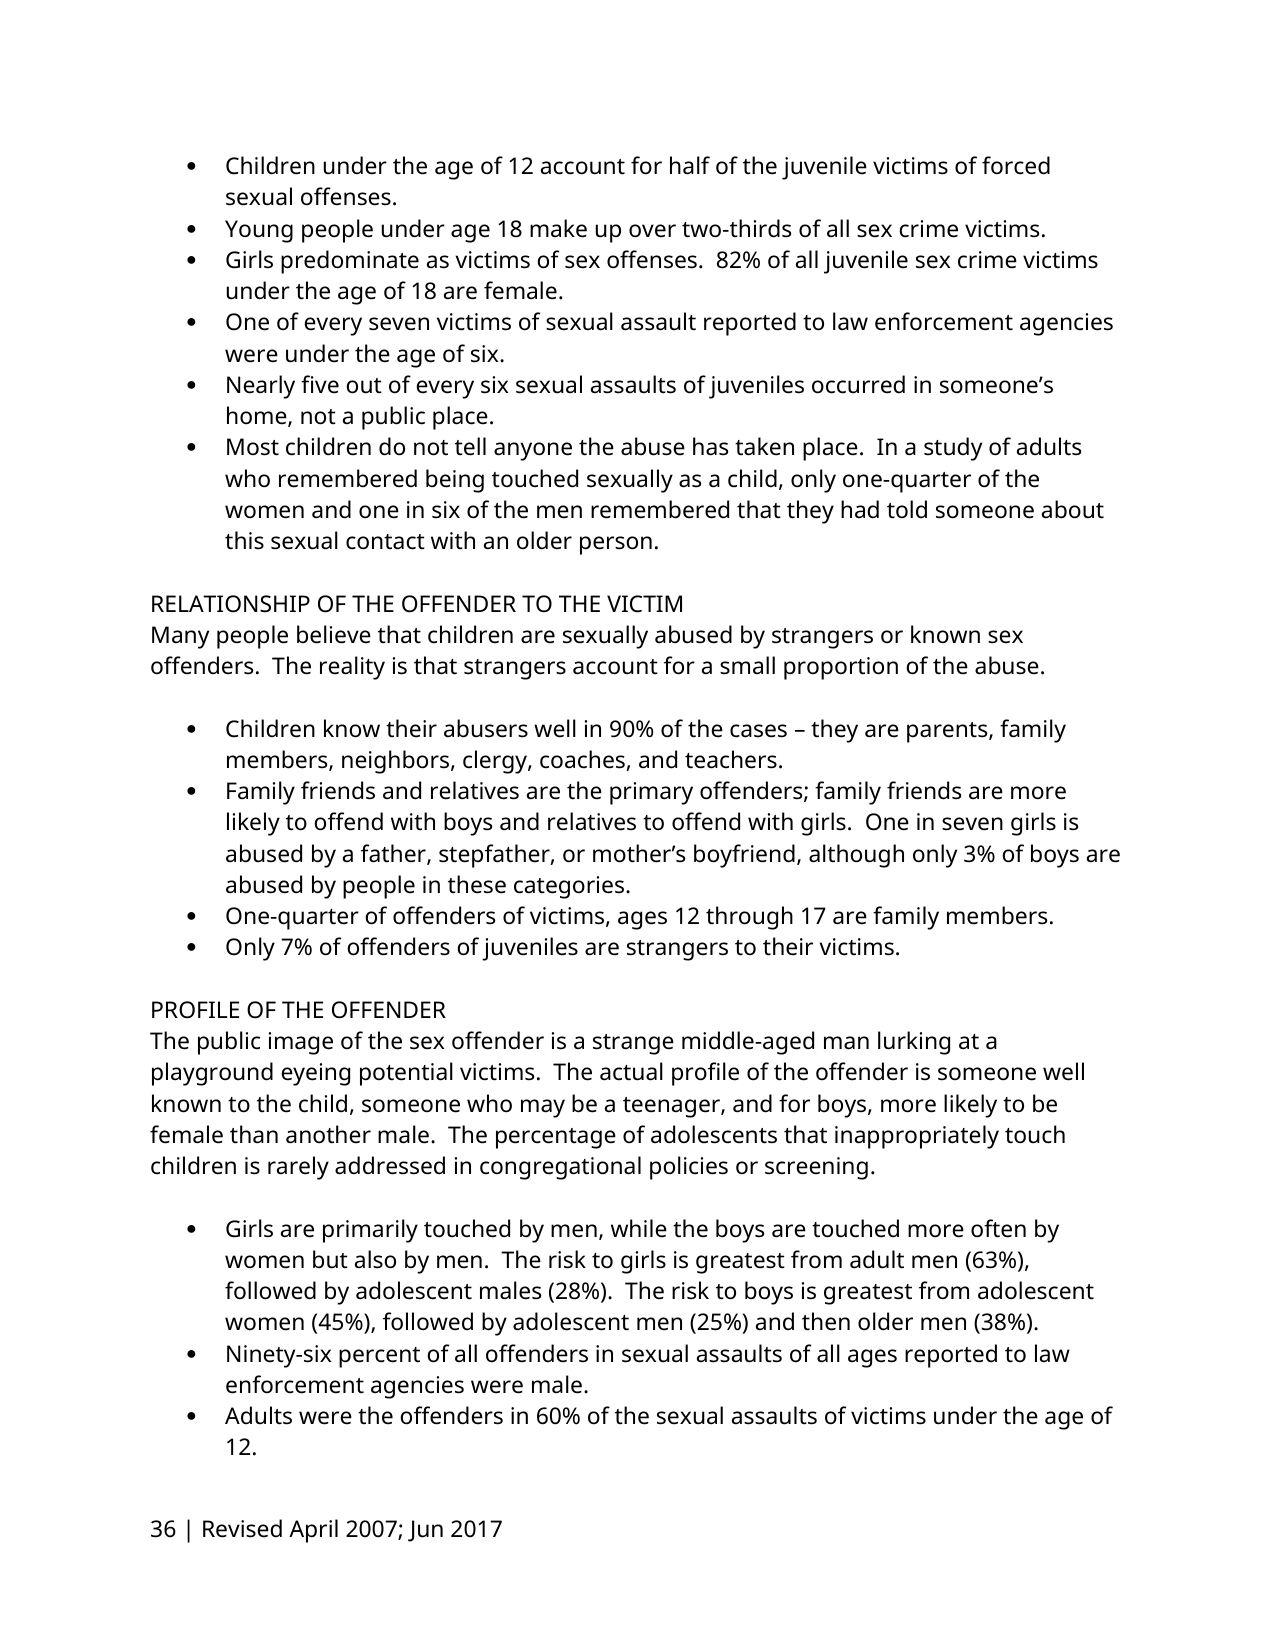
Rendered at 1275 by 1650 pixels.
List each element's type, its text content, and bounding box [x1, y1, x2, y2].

list One of every seven victims of sexual assault reported to law enforcement agencies were under the age of six. [187, 306, 1125, 369]
list Ninety-six percent of all offenders in sexual assaults of all ages reported to law enforcement agencies were male. [187, 1337, 1125, 1400]
list One-quarter of offenders of victims, ages 12 through 17 are family members. [187, 900, 1125, 931]
list Most children do not tell anyone the abuse has taken place. In a study of adults who remembered being touched sexually as a child, only one-quarter of the women and one in six of the men remembered that they had told someone about this sexual contact with an older person. [187, 431, 1125, 556]
list Family friends and relatives are the primary offenders; family friends are more likely to offend with boys and relatives to offend with girls. One in seven girls is abused by a father, stepfather, or mother’s boyfriend, although only 3% of boys are abused by people in these categories. [187, 775, 1125, 900]
list Girls predominate as victims of sex offenses. 82% of all juvenile sex crime victims under the age of 18 are female. [187, 244, 1125, 306]
text RELATIONSHIP OF THE OFFENDER TO THE VICTIM [150, 587, 1125, 619]
text PROFILE OF THE OFFENDER [150, 994, 1125, 1025]
text Many people believe that children are sexually abused by strangers or known sex offenders. The reality is that strangers account for a small proportion of the abuse. [150, 619, 1125, 681]
list Girls are primarily touched by men, while the boys are touched more often by women but also by men. The risk to girls is greatest from adult men (63%), followed by adolescent males (28%). The risk to boys is greatest from adolescent women (45%), followed by adolescent men (25%) and then older men (38%). [187, 1212, 1125, 1337]
list Nearly five out of every six sexual assaults of juveniles occurred in someone’s home, not a public place. [187, 369, 1125, 431]
list Young people under age 18 make up over two-thirds of all sex crime victims. [187, 212, 1125, 244]
list Children know their abusers well in 90% of the cases – they are parents, family members, neighbors, clergy, coaches, and teachers. [187, 712, 1125, 775]
list Only 7% of offenders of juveniles are strangers to their victims. [187, 931, 1125, 962]
list Children under the age of 12 account for half of the juvenile victims of forced sexual offenses. [187, 150, 1125, 212]
text The public image of the sex offender is a strange middle-aged man lurking at a playground eyeing potential victims. The actual profile of the offender is someone well known to the child, someone who may be a teenager, and for boys, more likely to be female than another male. The percentage of adolescents that inappropriately touch children is rarely addressed in congregational policies or screening. [150, 1025, 1125, 1181]
list Adults were the offenders in 60% of the sexual assaults of victims under the age of 12. [187, 1400, 1125, 1462]
